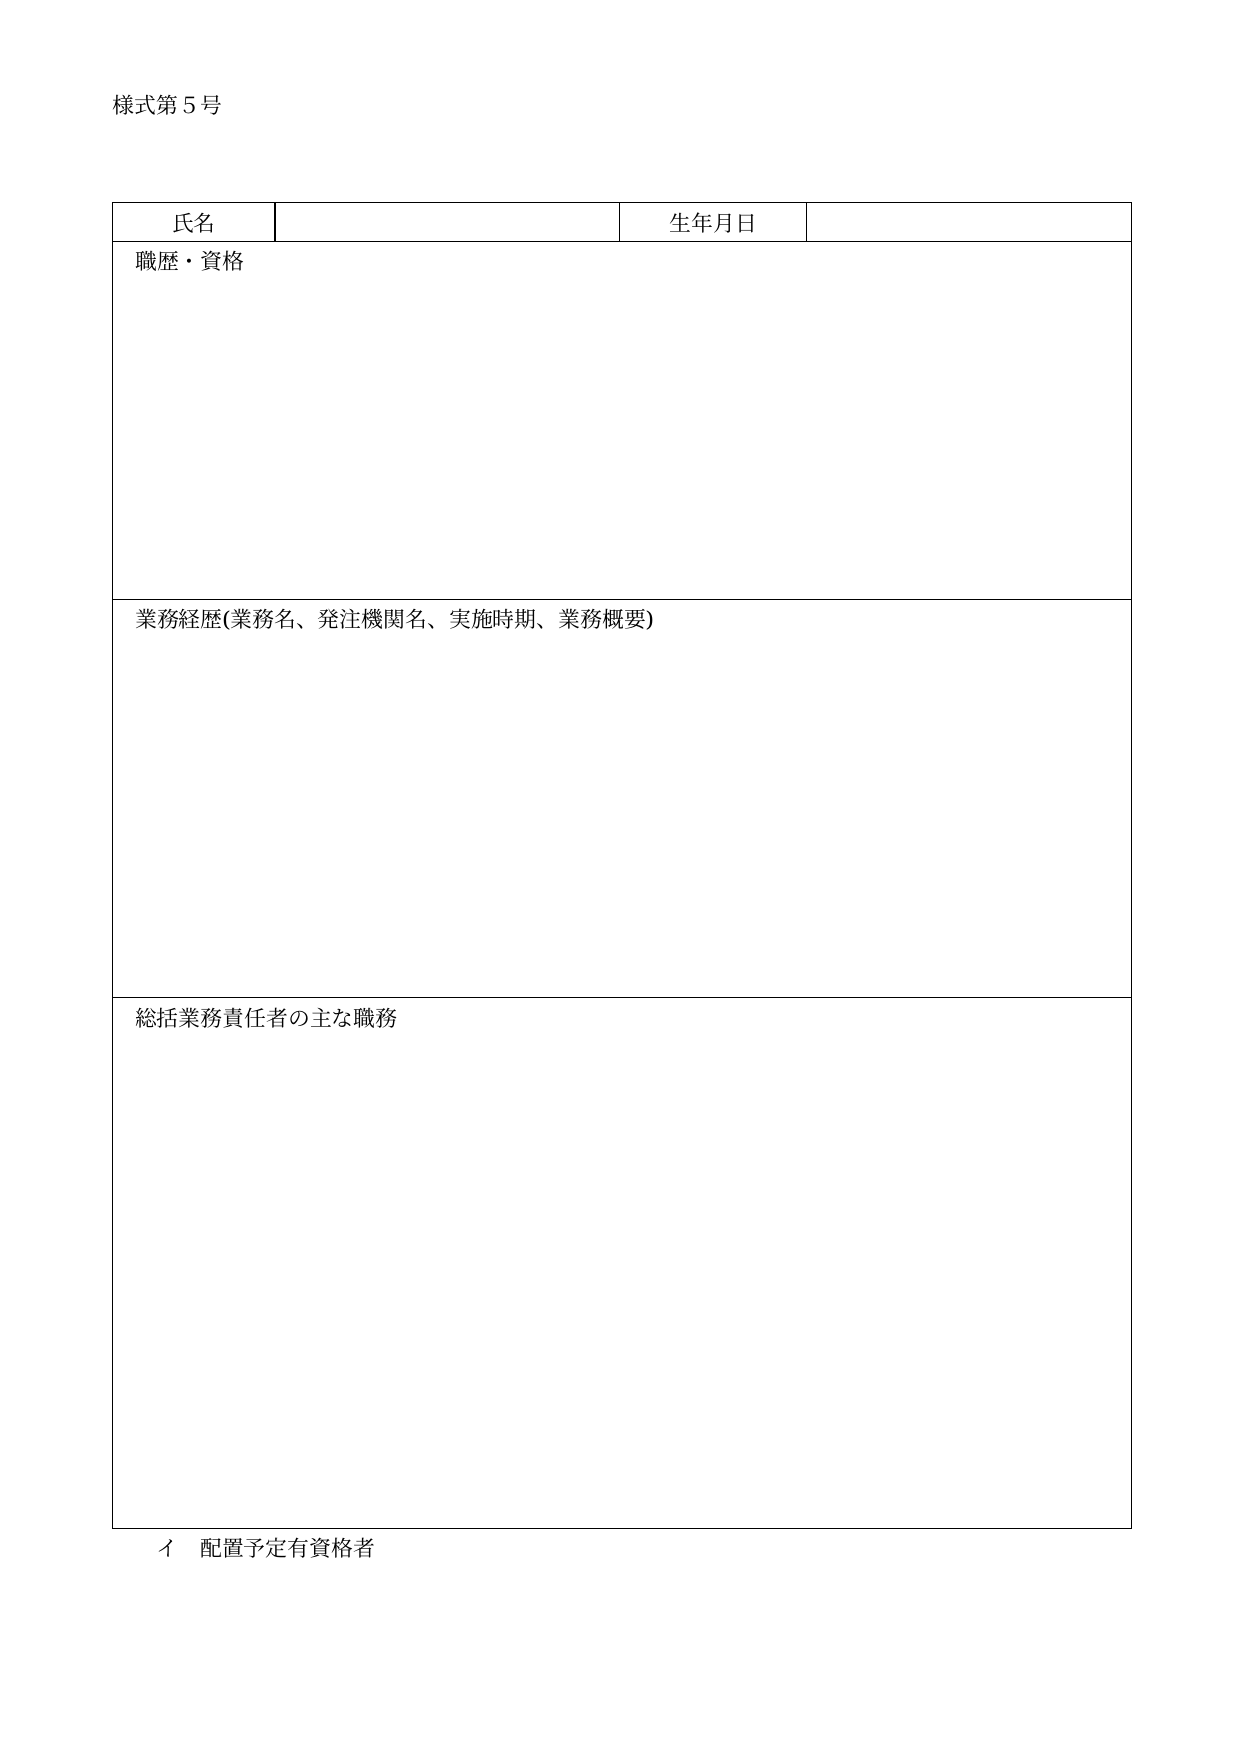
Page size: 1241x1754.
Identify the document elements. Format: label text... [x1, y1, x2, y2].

table_cell 総括業務責任者の主な職務 [113, 998, 1131, 1527]
table_cell 職歴・資格 [113, 242, 1131, 598]
table_header [807, 203, 1131, 241]
table_header 氏名 [113, 203, 274, 241]
table_cell 業務経歴(業務名、発注機関名、実施時期、業務概要) [113, 600, 1131, 997]
table_header [276, 203, 619, 241]
table_header 生年月日 [620, 203, 806, 241]
text イ 配置予定有資格者 [112, 1529, 1128, 1566]
